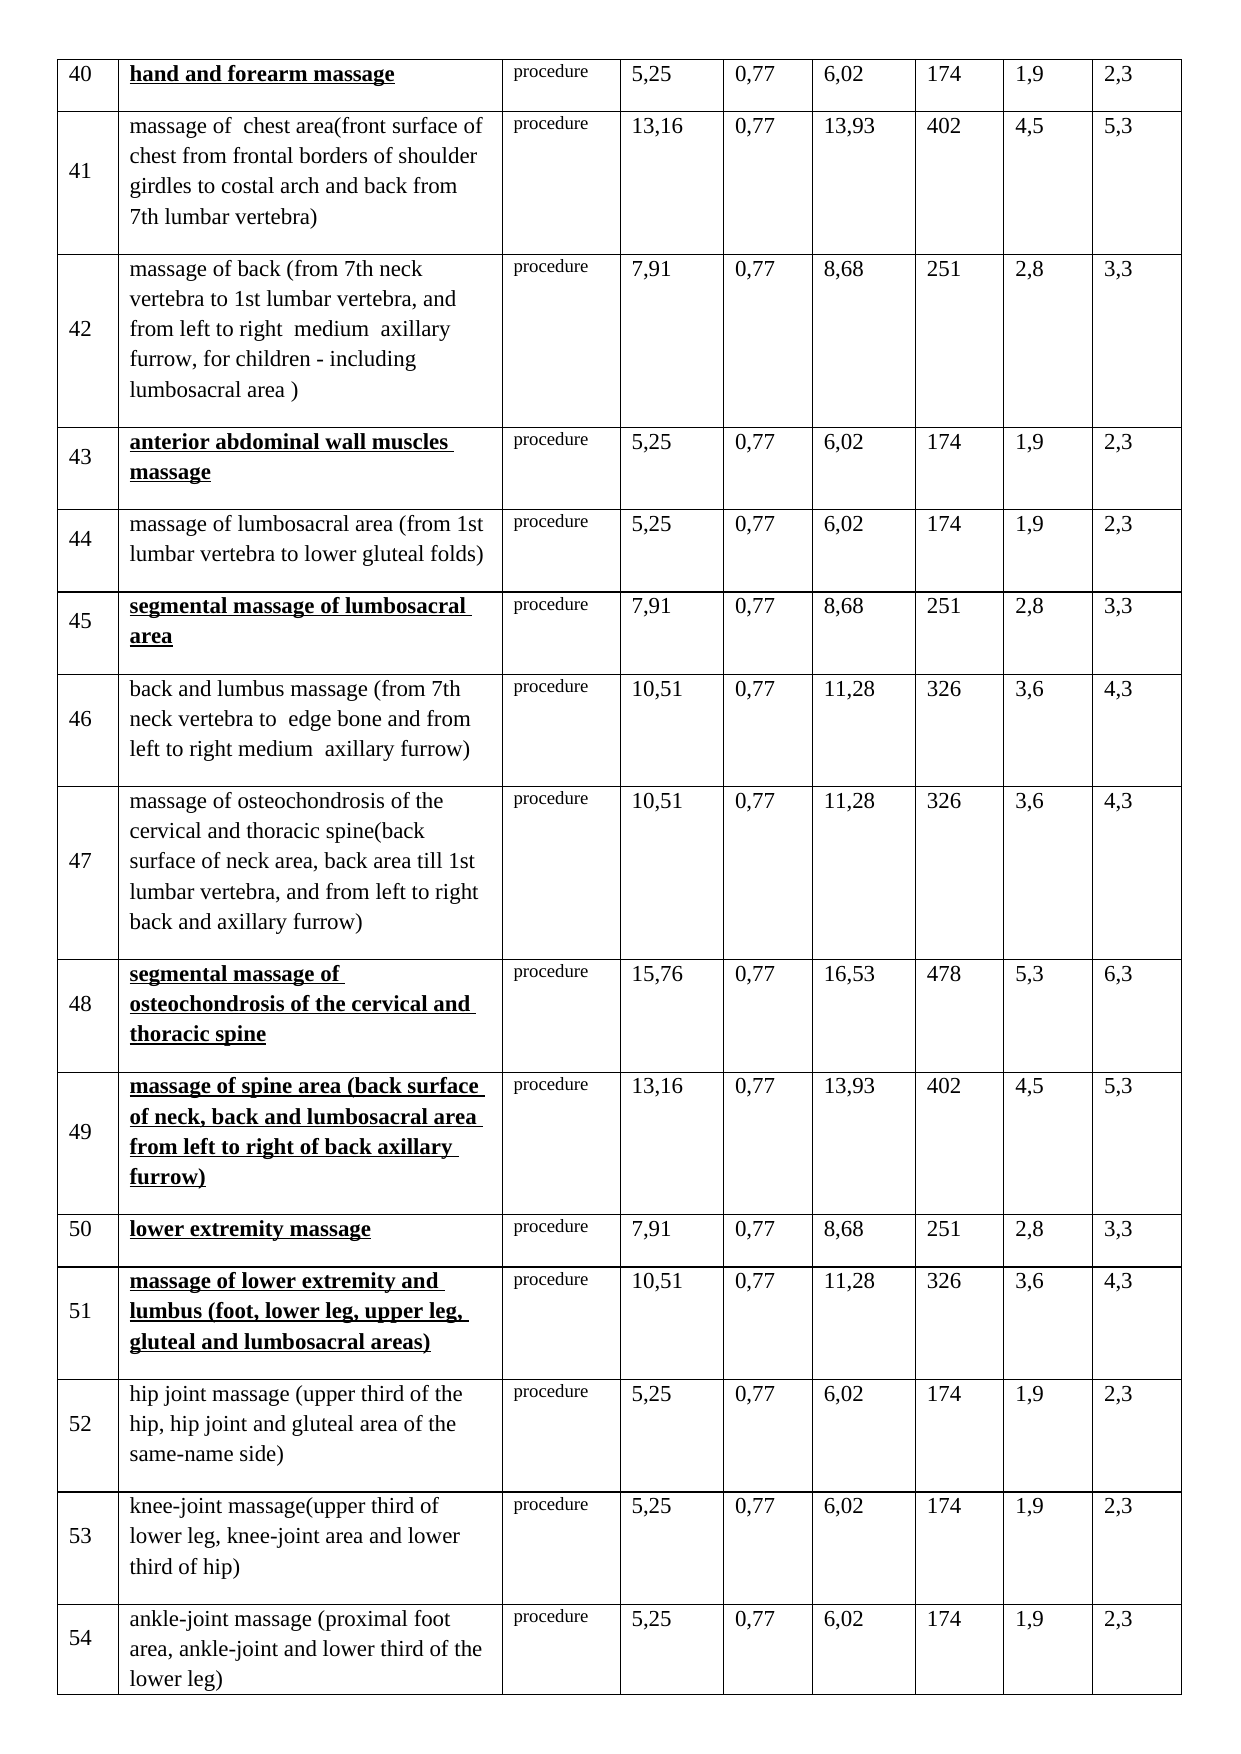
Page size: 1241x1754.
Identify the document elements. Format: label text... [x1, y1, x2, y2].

table_cell segmental massage of osteochondrosis of the cervical and thoracic spine [119, 960, 502, 1072]
table_cell 1,9 [1004, 1380, 1092, 1491]
table_cell 0,77 [724, 593, 812, 674]
table_cell 5,25 [621, 428, 723, 509]
table_cell 5,3 [1093, 1073, 1181, 1214]
table_cell 4,5 [1004, 1073, 1092, 1214]
table_cell 0,77 [724, 255, 812, 427]
table_cell 5,25 [621, 60, 723, 111]
table_cell 2,3 [1093, 1380, 1181, 1491]
table_cell 8,68 [813, 1215, 915, 1266]
table_cell procedure [503, 1268, 620, 1379]
table_cell ankle-joint massage (proximal foot area, ankle-joint and lower third of the lower leg) [119, 1605, 502, 1694]
table_cell 402 [916, 1073, 1003, 1214]
table_cell 41 [58, 112, 118, 254]
table_cell 2,8 [1004, 255, 1092, 427]
table_cell procedure [503, 112, 620, 254]
table_cell 44 [58, 510, 118, 591]
table_cell 7,91 [621, 593, 723, 674]
table_cell 47 [58, 787, 118, 959]
table_cell 6,02 [813, 1380, 915, 1491]
table_cell 7,91 [621, 255, 723, 427]
table_cell 2,3 [1093, 1493, 1181, 1604]
table_cell 251 [916, 593, 1003, 674]
table_cell 45 [58, 593, 118, 674]
table_cell 251 [916, 255, 1003, 427]
table_cell 54 [58, 1605, 118, 1694]
table_cell 174 [916, 60, 1003, 111]
table_cell hand and forearm massage [119, 60, 502, 111]
table_cell 3,3 [1093, 255, 1181, 427]
table_cell procedure [503, 593, 620, 674]
table_cell 40 [58, 60, 118, 111]
table_cell 0,77 [724, 787, 812, 959]
table_cell 43 [58, 428, 118, 509]
table_cell 1,9 [1004, 510, 1092, 591]
table_cell procedure [503, 1073, 620, 1214]
table_cell 4,3 [1093, 787, 1181, 959]
table_cell 5,25 [621, 1605, 723, 1694]
table_cell procedure [503, 675, 620, 786]
table_cell 51 [58, 1268, 118, 1379]
table_cell massage of back (from 7th neck vertebra to 1st lumbar vertebra, and from left to right medium axillary furrow, for children - including lumbosacral area ) [119, 255, 502, 427]
table_cell 42 [58, 255, 118, 427]
table_cell 326 [916, 675, 1003, 786]
table_cell 2,3 [1093, 510, 1181, 591]
table_cell 6,02 [813, 510, 915, 591]
table_cell 174 [916, 1493, 1003, 1604]
table_cell back and lumbus massage (from 7th neck vertebra to edge bone and from left to right medium axillary furrow) [119, 675, 502, 786]
table_cell 6,02 [813, 428, 915, 509]
table_cell 251 [916, 1215, 1003, 1266]
table_cell 478 [916, 960, 1003, 1072]
table_cell 15,76 [621, 960, 723, 1072]
table_cell segmental massage of lumbosacral area [119, 593, 502, 674]
table_cell massage of lumbosacral area (from 1st lumbar vertebra to lower gluteal folds) [119, 510, 502, 591]
table_cell 3,6 [1004, 675, 1092, 786]
table_cell 53 [58, 1493, 118, 1604]
table_cell 0,77 [724, 1073, 812, 1214]
table_cell 6,3 [1093, 960, 1181, 1072]
table_cell 4,5 [1004, 112, 1092, 254]
table_cell 0,77 [724, 428, 812, 509]
table_cell 3,6 [1004, 1268, 1092, 1379]
table_cell 16,53 [813, 960, 915, 1072]
table_cell 5,25 [621, 1380, 723, 1491]
table_cell procedure [503, 1605, 620, 1694]
table_cell 174 [916, 428, 1003, 509]
table_cell 8,68 [813, 255, 915, 427]
table_cell massage of chest area(front surface of chest from frontal borders of shoulder girdles to costal arch and back from 7th lumbar vertebra) [119, 112, 502, 254]
table_cell 11,28 [813, 1268, 915, 1379]
table_cell massage of osteochondrosis of the cervical and thoracic spine(back surface of neck area, back area till 1st lumbar vertebra, and from left to right back and axillary furrow) [119, 787, 502, 959]
table_cell 402 [916, 112, 1003, 254]
table_cell 13,93 [813, 1073, 915, 1214]
table_cell 13,93 [813, 112, 915, 254]
table_cell 6,02 [813, 60, 915, 111]
table_cell 1,9 [1004, 428, 1092, 509]
table_cell 1,9 [1004, 1605, 1092, 1694]
table_cell 326 [916, 787, 1003, 959]
table_cell knee-joint massage(upper third of lower leg, knee-joint area and lower third of hip) [119, 1493, 502, 1604]
table_cell 2,3 [1093, 60, 1181, 111]
table_cell procedure [503, 1380, 620, 1491]
table_cell 0,77 [724, 112, 812, 254]
table_cell 49 [58, 1073, 118, 1214]
table_cell lower extremity massage [119, 1215, 502, 1266]
table_cell 48 [58, 960, 118, 1072]
table_cell 0,77 [724, 1268, 812, 1379]
table_cell 326 [916, 1268, 1003, 1379]
table_cell 3,3 [1093, 1215, 1181, 1266]
table_cell massage of spine area (back surface of neck, back and lumbosacral area from left to right of back axillary furrow) [119, 1073, 502, 1214]
table_cell 3,3 [1093, 593, 1181, 674]
table_cell 0,77 [724, 1605, 812, 1694]
table_cell 8,68 [813, 593, 915, 674]
table_cell 0,77 [724, 1380, 812, 1491]
table_cell 10,51 [621, 1268, 723, 1379]
table_cell 5,25 [621, 1493, 723, 1604]
table_cell 2,3 [1093, 428, 1181, 509]
table_cell 0,77 [724, 1215, 812, 1266]
table_cell 4,3 [1093, 1268, 1181, 1379]
table_cell 13,16 [621, 1073, 723, 1214]
table_cell 0,77 [724, 60, 812, 111]
table_cell 7,91 [621, 1215, 723, 1266]
table_cell 2,3 [1093, 1605, 1181, 1694]
table_cell 2,8 [1004, 1215, 1092, 1266]
table_cell 0,77 [724, 1493, 812, 1604]
table_cell 6,02 [813, 1493, 915, 1604]
table_cell 5,25 [621, 510, 723, 591]
table_cell 11,28 [813, 787, 915, 959]
table_cell 11,28 [813, 675, 915, 786]
table_cell 174 [916, 510, 1003, 591]
table_cell 6,02 [813, 1605, 915, 1694]
table_cell hip joint massage (upper third of the hip, hip joint and gluteal area of the same-name side) [119, 1380, 502, 1491]
table_cell procedure [503, 1493, 620, 1604]
table_cell 52 [58, 1380, 118, 1491]
table_cell 2,8 [1004, 593, 1092, 674]
table_cell procedure [503, 787, 620, 959]
table_cell 46 [58, 675, 118, 786]
table_cell 10,51 [621, 787, 723, 959]
table_cell procedure [503, 255, 620, 427]
table_cell 50 [58, 1215, 118, 1266]
table_cell procedure [503, 428, 620, 509]
table_cell 0,77 [724, 960, 812, 1072]
table_cell 0,77 [724, 510, 812, 591]
table_cell procedure [503, 1215, 620, 1266]
table_cell 4,3 [1093, 675, 1181, 786]
table_cell anterior abdominal wall muscles massage [119, 428, 502, 509]
table_cell 174 [916, 1605, 1003, 1694]
table_cell 5,3 [1004, 960, 1092, 1072]
table_cell 174 [916, 1380, 1003, 1491]
table_cell procedure [503, 510, 620, 591]
table_cell 3,6 [1004, 787, 1092, 959]
table_cell procedure [503, 960, 620, 1072]
table_cell procedure [503, 60, 620, 111]
table_cell 5,3 [1093, 112, 1181, 254]
table_cell 13,16 [621, 112, 723, 254]
table_cell 1,9 [1004, 1493, 1092, 1604]
table_cell 10,51 [621, 675, 723, 786]
table_cell 0,77 [724, 675, 812, 786]
table_cell 1,9 [1004, 60, 1092, 111]
table_cell massage of lower extremity and lumbus (foot, lower leg, upper leg, gluteal and lumbosacral areas) [119, 1268, 502, 1379]
